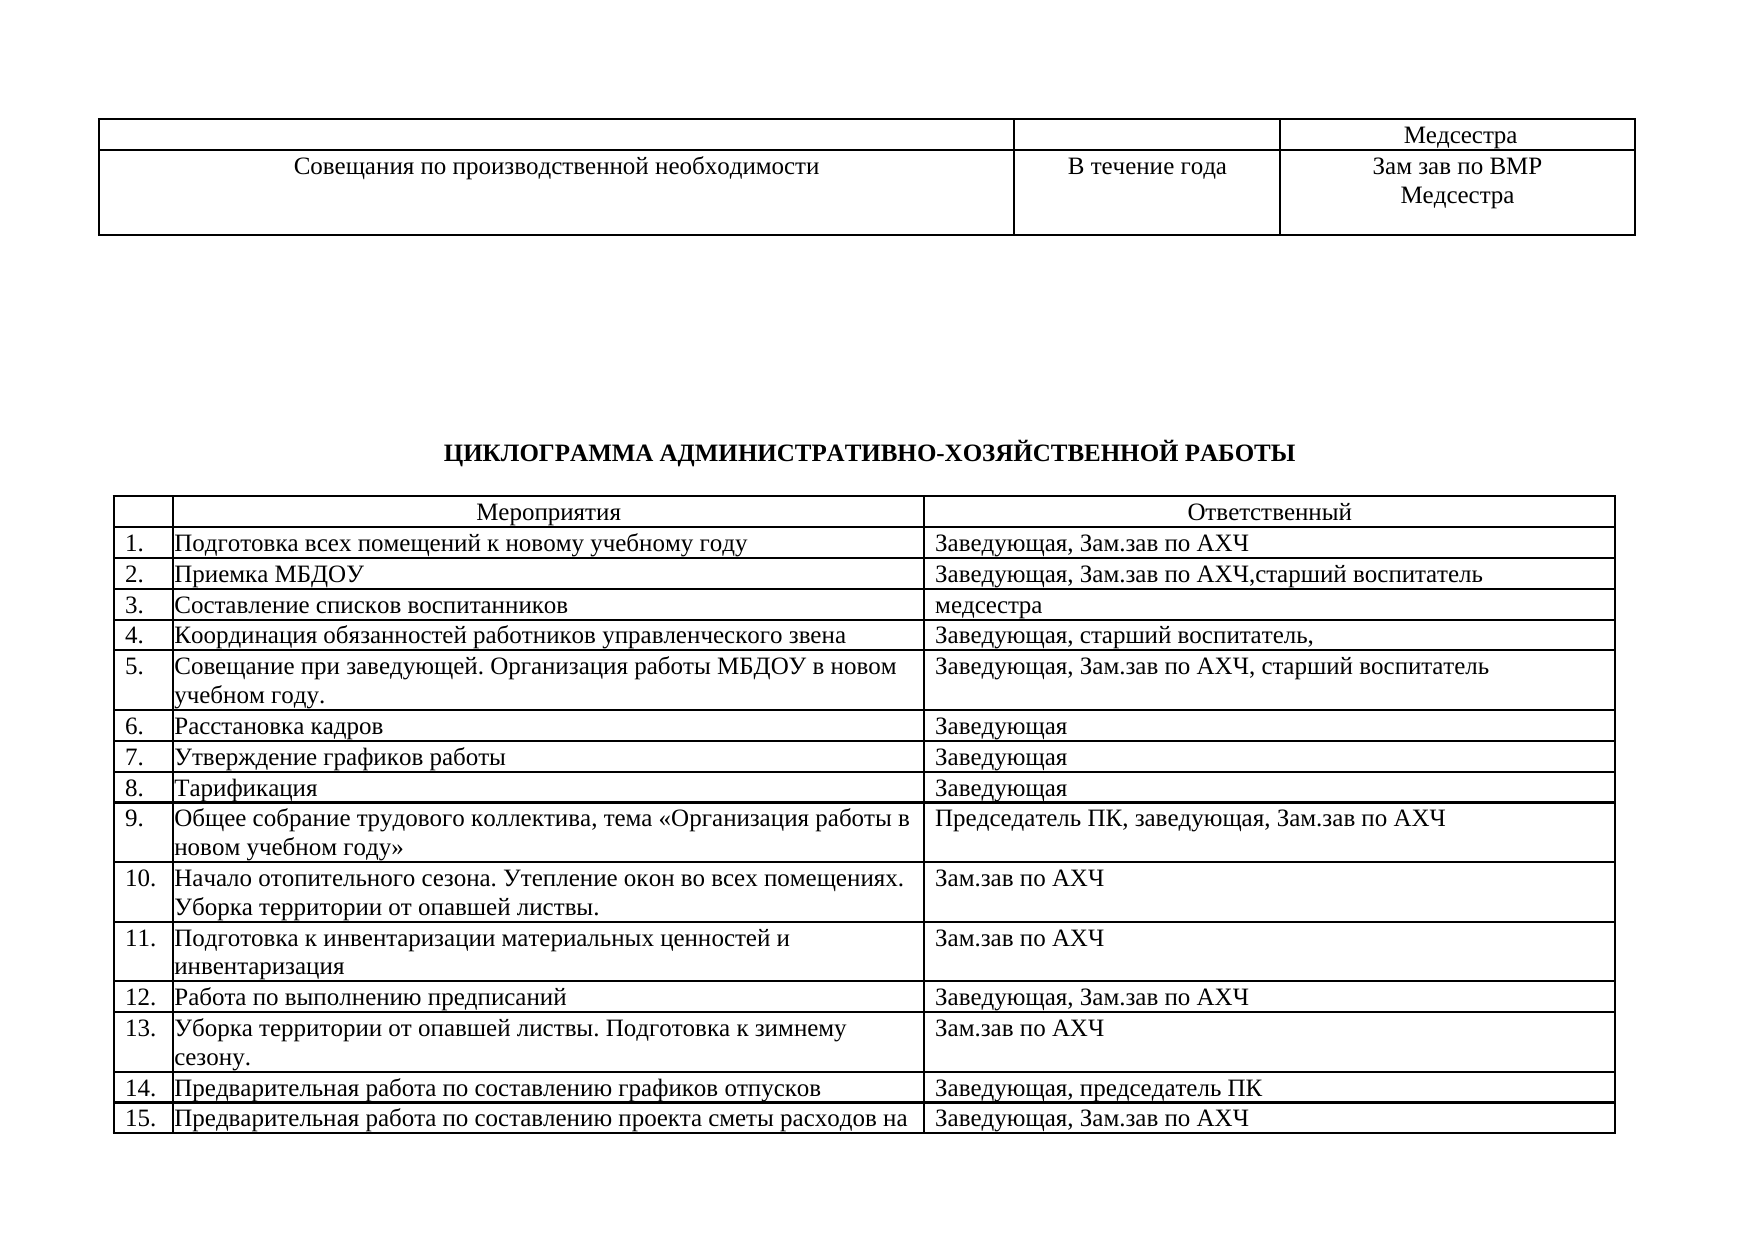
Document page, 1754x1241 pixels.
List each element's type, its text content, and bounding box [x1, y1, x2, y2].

table_cell Заведующая [925, 711, 1614, 740]
table_cell Координация обязанностей работников управленческого звена [174, 621, 923, 649]
table_header [115, 497, 172, 526]
table_cell Утверждение графиков работы [174, 742, 923, 771]
table_cell [115, 982, 172, 1011]
table_cell [115, 590, 172, 618]
table_cell В течение года [1015, 151, 1279, 234]
table_cell [115, 528, 172, 557]
table_cell [115, 1013, 172, 1071]
table_cell [115, 742, 172, 771]
table_cell Подготовка всех помещений к новому учебному году [174, 528, 923, 557]
text ЦИКЛОГРАММА АДМИНИСТРАТИВНО-ХОЗЯЙСТВЕННОЙ РАБОТЫ [103, 438, 1636, 466]
table_cell Май [1015, 120, 1279, 149]
table_header Мероприятия [174, 497, 923, 526]
table_cell Совещание при заведующей. Организация работы МБДОУ в новом учебном году. [174, 651, 923, 709]
table_cell Зам.зав по АХЧ [925, 863, 1614, 921]
table_cell Подготовка к инвентаризации материальных ценностей и инвентаризация [174, 923, 923, 980]
table_cell медсестра [925, 590, 1614, 618]
table_cell [115, 773, 172, 801]
table_cell [115, 621, 172, 649]
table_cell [100, 120, 1013, 149]
table_cell Заведующая, Зам.зав по АХЧ, старший воспитатель [925, 651, 1614, 709]
table_cell Расстановка кадров [174, 711, 923, 740]
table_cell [1281, 120, 1634, 149]
table_cell Заведующая, Зам.зав по АХЧ [925, 982, 1614, 1011]
table_cell Зам зав по ВМР Медсестра [1281, 151, 1634, 234]
table_cell Составление списков воспитанников [174, 590, 923, 618]
table_header Ответственный [925, 497, 1614, 526]
table_cell [115, 711, 172, 740]
table_cell [115, 923, 172, 980]
table_cell Работа по выполнению предписаний [174, 982, 923, 1011]
table_cell [115, 1073, 172, 1101]
table_cell [115, 863, 172, 921]
table_cell Общее собрание трудового коллектива, тема «Организация работы в новом учебном году» [174, 804, 923, 861]
table_cell Заведующая [925, 773, 1614, 801]
table_cell Приемка МБДОУ [174, 559, 923, 588]
table_cell [115, 651, 172, 709]
table_cell Совещания по производственной необходимости [100, 151, 1013, 234]
table_cell Начало отопительного сезона. Утепление окон во всех помещениях. Уборка территории от опавшей листвы. [174, 863, 923, 921]
table_cell Заведующая [925, 742, 1614, 771]
table_cell [115, 804, 172, 861]
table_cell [925, 1104, 1614, 1132]
table_cell [115, 1104, 172, 1132]
table_cell Заведующая, Зам.зав по АХЧ,старший воспитатель [925, 559, 1614, 588]
table_cell Заведующая, Зам.зав по АХЧ [925, 528, 1614, 557]
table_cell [174, 1104, 923, 1132]
table_cell Заведующая, старший воспитатель, [925, 621, 1614, 649]
table_cell Зам.зав по АХЧ [925, 923, 1614, 980]
table_cell Зам.зав по АХЧ [925, 1013, 1614, 1071]
table_cell [115, 559, 172, 588]
table_cell Тарификация [174, 773, 923, 801]
table_cell Председатель ПК, заведующая, Зам.зав по АХЧ [925, 804, 1614, 861]
table_cell Уборка территории от опавшей листвы. Подготовка к зимнему сезону. [174, 1013, 923, 1071]
table_cell Предварительная работа по составлению графиков отпусков [174, 1073, 923, 1101]
table_cell Заведующая, председатель ПК [925, 1073, 1614, 1101]
